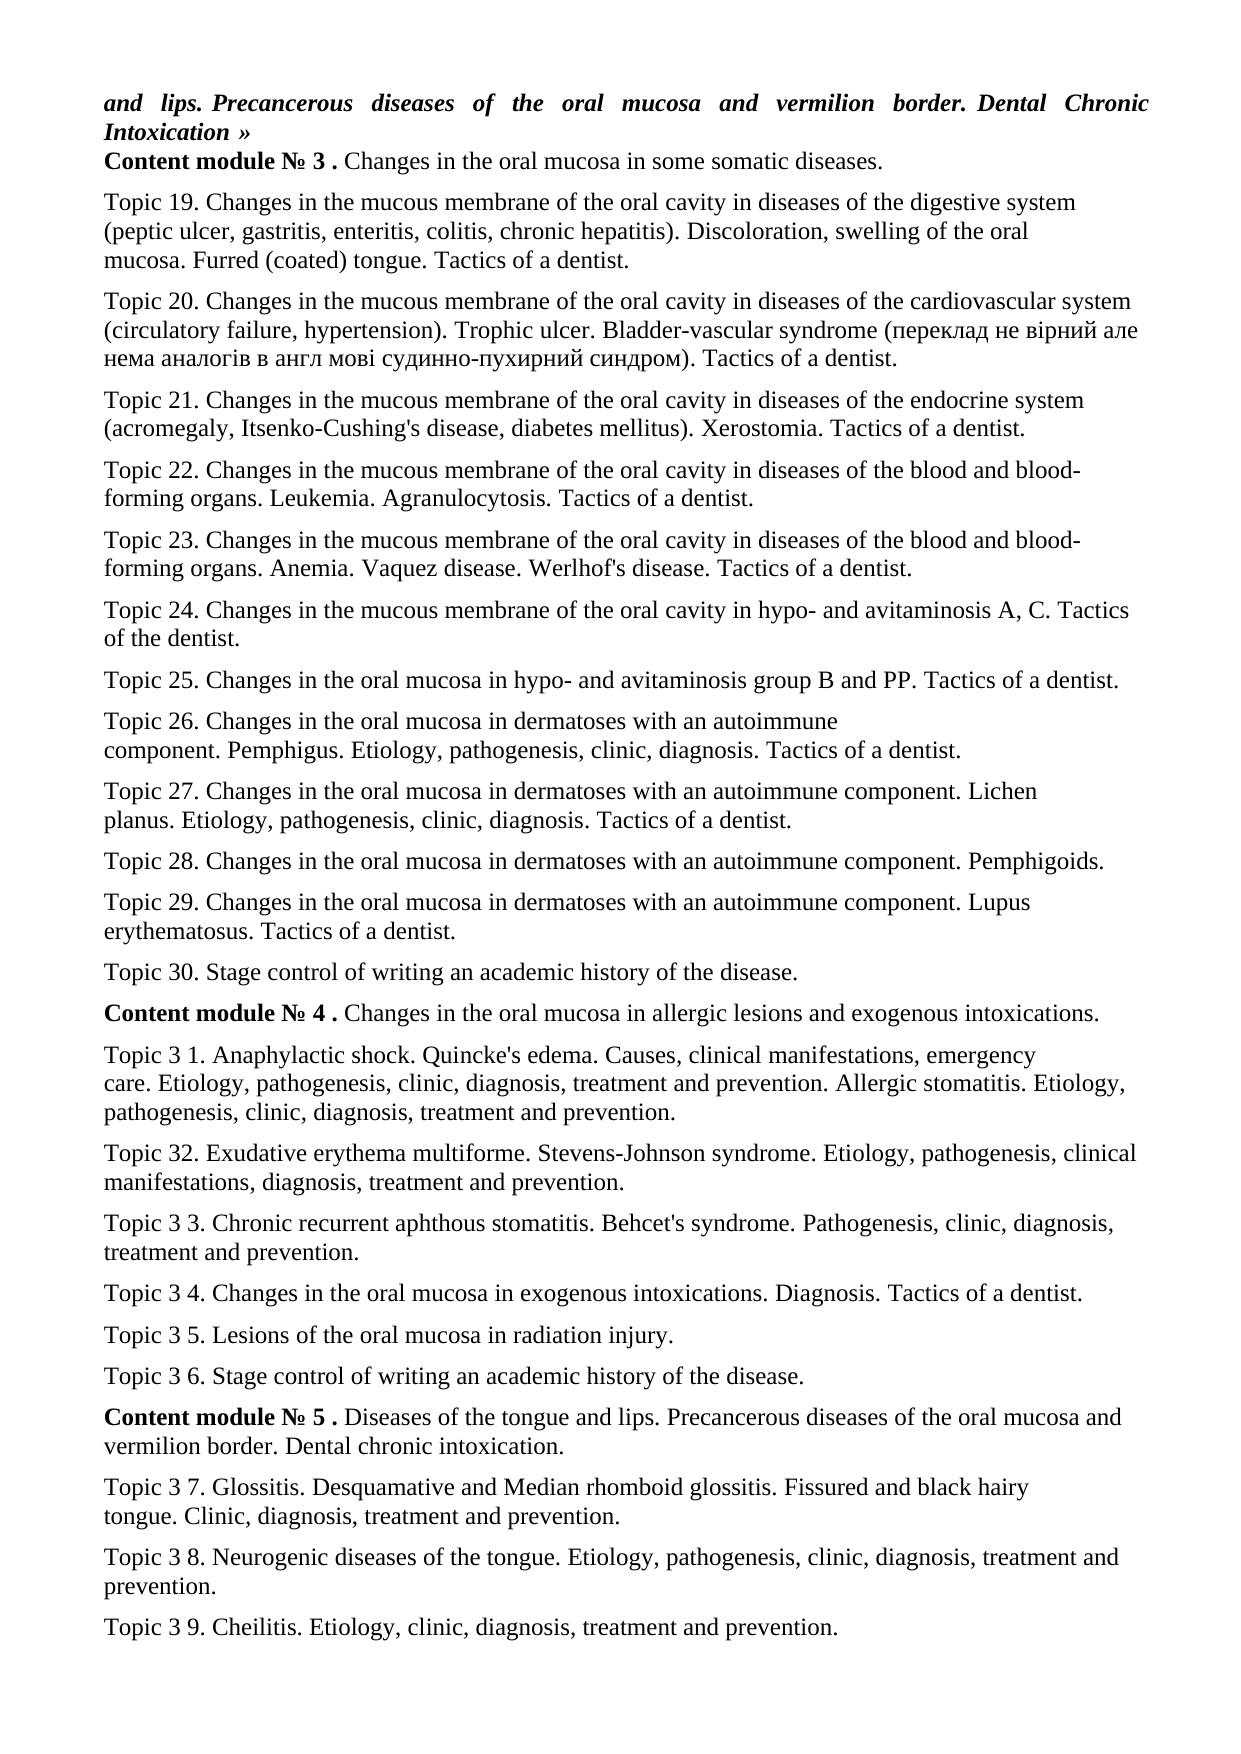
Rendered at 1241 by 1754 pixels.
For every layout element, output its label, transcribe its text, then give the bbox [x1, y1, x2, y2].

text Topic 21. Changes in the mucous membrane of the oral cavity in diseases of the endocrine system (acromegaly, Itsenko-Cushing's disease, diabetes mellitus). Xerostomia. Tactics of a dentist. [103, 385, 1152, 442]
text Topic 20. Changes in the mucous membrane of the oral cavity in diseases of the cardiovascular system (circulatory failure, hypertension). Trophic ulcer. Bladder-vascular syndrome (переклад не вірний але нема аналогів в англ мові судинно-пухирний синдром). Tactics of a dentist. [103, 286, 1152, 372]
text Topic 25. Changes in the oral mucosa in hypo- and avitaminosis group B and PP. Tactics of a dentist. [103, 665, 1152, 693]
text Topic 24. Changes in the mucous membrane of the oral cavity in hypo- and avitaminosis A, C. Tactics of the dentist. [103, 595, 1152, 652]
text Topic 32. Exudative erythema multiforme. Stevens-Johnson syndrome. Etiology, pathogenesis, clinical manifestations, diagnosis, treatment and prevention. [103, 1138, 1152, 1196]
text Topic 28. Changes in the oral mucosa in dermatoses with an autoimmune component. Pemphigoids. [103, 846, 1152, 875]
text Topic 19. Changes in the mucous membrane of the oral cavity in diseases of the digestive system (peptic ulcer, gastritis, enteritis, colitis, chronic hepatitis). Discoloration, swelling of the oral mucosa. Furred (coated) tongue. Tactics of a dentist. [103, 187, 1152, 273]
text Topic 3 9. Cheilitis. Etiology, clinic, diagnosis, treatment and prevention. [103, 1612, 1152, 1641]
text Topic 23. Changes in the mucous membrane of the oral cavity in diseases of the blood and blood-forming organs. Anemia. Vaquez disease. Werlhof's disease. Tactics of a dentist. [103, 525, 1152, 582]
text Topic 3 7. Glossitis. Desquamative and Median rhomboid glossitis. Fissured and black hairy tongue. Clinic, diagnosis, treatment and prevention. [103, 1472, 1152, 1530]
text Topic 3 8. Neurogenic diseases of the tongue. Etiology, pathogenesis, clinic, diagnosis, treatment and prevention. [103, 1542, 1152, 1600]
text Topic 3 5. Lesions of the oral mucosa in radiation injury. [103, 1320, 1152, 1348]
text Topic 27. Changes in the oral mucosa in dermatoses with an autoimmune component. Lichen planus. Etiology, pathogenesis, clinic, diagnosis. Tactics of a dentist. [103, 776, 1152, 833]
text Content module № 3 . Changes in the oral mucosa in some somatic diseases. [103, 146, 1152, 175]
text Topic 3 6. Stage control of writing an academic history of the disease. [103, 1361, 1152, 1390]
text Topic 3 1. Anaphylactic shock. Quincke's edema. Causes, clinical manifestations, emergency care. Etiology, pathogenesis, clinic, diagnosis, treatment and prevention. Allergic stomatitis. Etiology, pathogenesis, clinic, diagnosis, treatment and prevention. [103, 1040, 1152, 1126]
text Content module № 4 . Changes in the oral mucosa in allergic lesions and exogenous intoxications. [103, 998, 1152, 1027]
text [103, 88, 1152, 146]
text Topic 3 4. Changes in the oral mucosa in exogenous intoxications. Diagnosis. Tactics of a dentist. [103, 1278, 1152, 1307]
text Topic 29. Changes in the oral mucosa in dermatoses with an autoimmune component. Lupus erythematosus. Tactics of a dentist. [103, 887, 1152, 945]
text Topic 26. Changes in the oral mucosa in dermatoses with an autoimmune component. Pemphigus. Etiology, pathogenesis, clinic, diagnosis. Tactics of a dentist. [103, 706, 1152, 763]
text Topic 3 3. Chronic recurrent aphthous stomatitis. Behcet's syndrome. Pathogenesis, clinic, diagnosis, treatment and prevention. [103, 1208, 1152, 1266]
text Topic 30. Stage control of writing an academic history of the disease. [103, 957, 1152, 986]
text Content module № 5 . Diseases of the tongue and lips. Precancerous diseases of the oral mucosa and vermilion border. Dental chronic intoxication. [103, 1402, 1152, 1460]
text Topic 22. Changes in the mucous membrane of the oral cavity in diseases of the blood and blood-forming organs. Leukemia. Agranulocytosis. Tactics of a dentist. [103, 455, 1152, 512]
